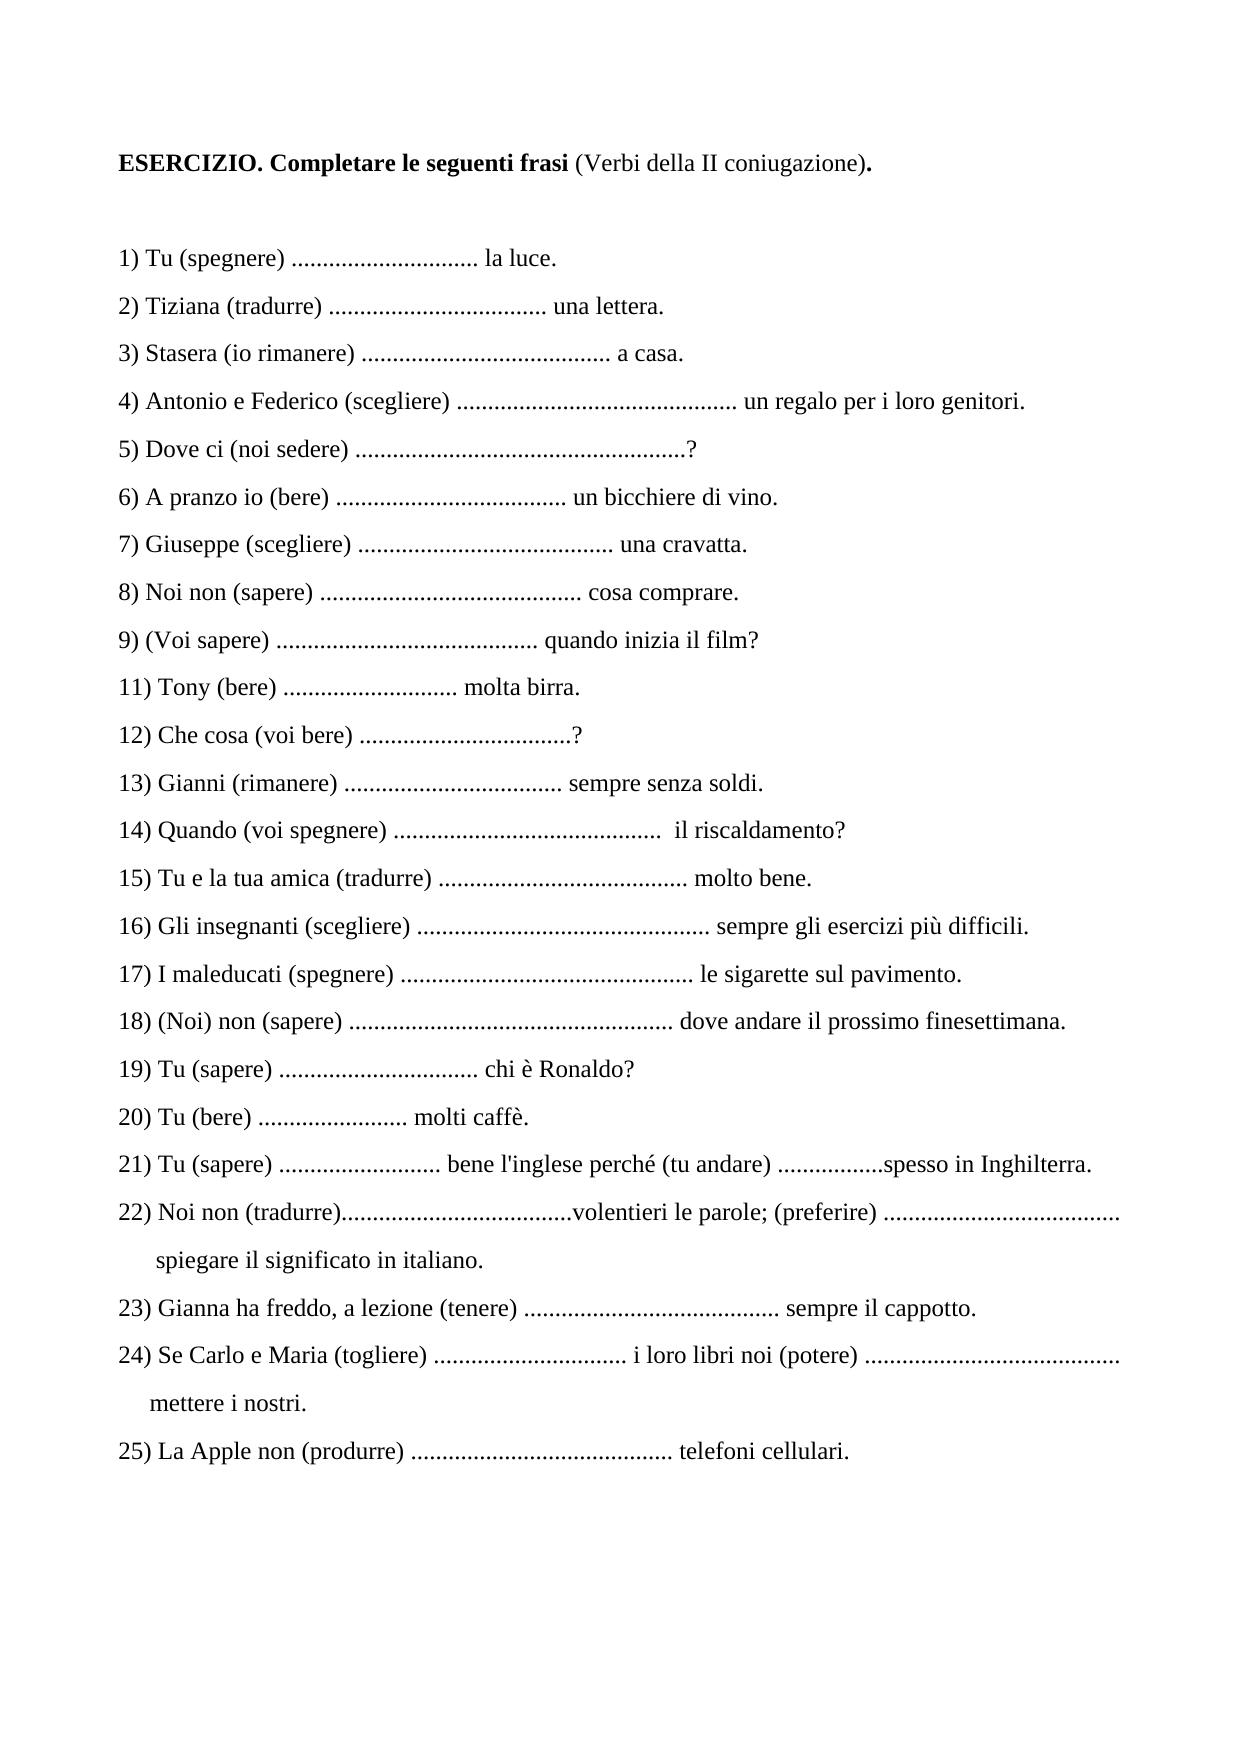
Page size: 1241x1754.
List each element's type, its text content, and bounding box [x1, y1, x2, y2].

text 22) Noi non (tradurre).....................................volentieri le parole; (preferire) ...................................... [118, 1197, 1122, 1226]
text 24) Se Carlo e Maria (togliere) ............................... i loro libri noi (potere) ......................................... [118, 1340, 1122, 1369]
text 9) (Voi sapere) .......................................... quando inizia il film? [118, 625, 1122, 653]
text 17) I maleducati (spegnere) ............................................... le sigarette sul pavimento. [118, 959, 1122, 987]
text 1) Tu (spegnere) .............................. la luce. [118, 243, 1122, 272]
text 20) Tu (bere) ........................ molti caffè. [118, 1102, 1122, 1131]
text 16) Gli insegnanti (scegliere) ............................................... sempre gli esercizi più difficili. [118, 911, 1122, 940]
text 25) La Apple non (produrre) .......................................... telefoni cellulari. [118, 1436, 1122, 1464]
text 5) Dove ci (noi sedere) .....................................................? [118, 434, 1122, 463]
text 14) Quando (voi spegnere) ........................................... il riscaldamento? [118, 816, 1122, 844]
text 23) Gianna ha freddo, a lezione (tenere) ......................................... sempre il cappotto. [118, 1293, 1122, 1321]
text 13) Gianni (rimanere) ................................... sempre senza soldi. [118, 768, 1122, 797]
text 12) Che cosa (voi bere) ..................................? [118, 720, 1122, 749]
text 4) Antonio e Federico (scegliere) ............................................. un regalo per i loro genitori. [118, 386, 1122, 415]
text 19) Tu (sapere) ................................ chi è Ronaldo? [118, 1054, 1122, 1083]
text 15) Tu e la tua amica (tradurre) ........................................ molto bene. [118, 863, 1122, 892]
text 7) Giuseppe (scegliere) ......................................... una cravatta. [118, 529, 1122, 558]
text 3) Stasera (io rimanere) ........................................ a casa. [118, 338, 1122, 367]
text spiegare il significato in italiano. [118, 1245, 1122, 1274]
text 6) A pranzo io (bere) ..................................... un bicchiere di vino. [118, 482, 1122, 510]
text 11) Tony (bere) ............................ molta birra. [118, 672, 1122, 701]
text mettere i nostri. [118, 1388, 1122, 1417]
text ESERCIZIO. Completare le seguenti frasi (Verbi della II coniugazione). [118, 148, 1122, 176]
text 18) (Noi) non (sapere) .................................................... dove andare il prossimo finesettimana. [118, 1006, 1122, 1035]
text 21) Tu (sapere) .......................... bene l'inglese perché (tu andare) .................spesso in Inghilterra. [118, 1149, 1122, 1178]
text 8) Noi non (sapere) .......................................... cosa comprare. [118, 577, 1122, 606]
text 2) Tiziana (tradurre) ................................... una lettera. [118, 291, 1122, 319]
